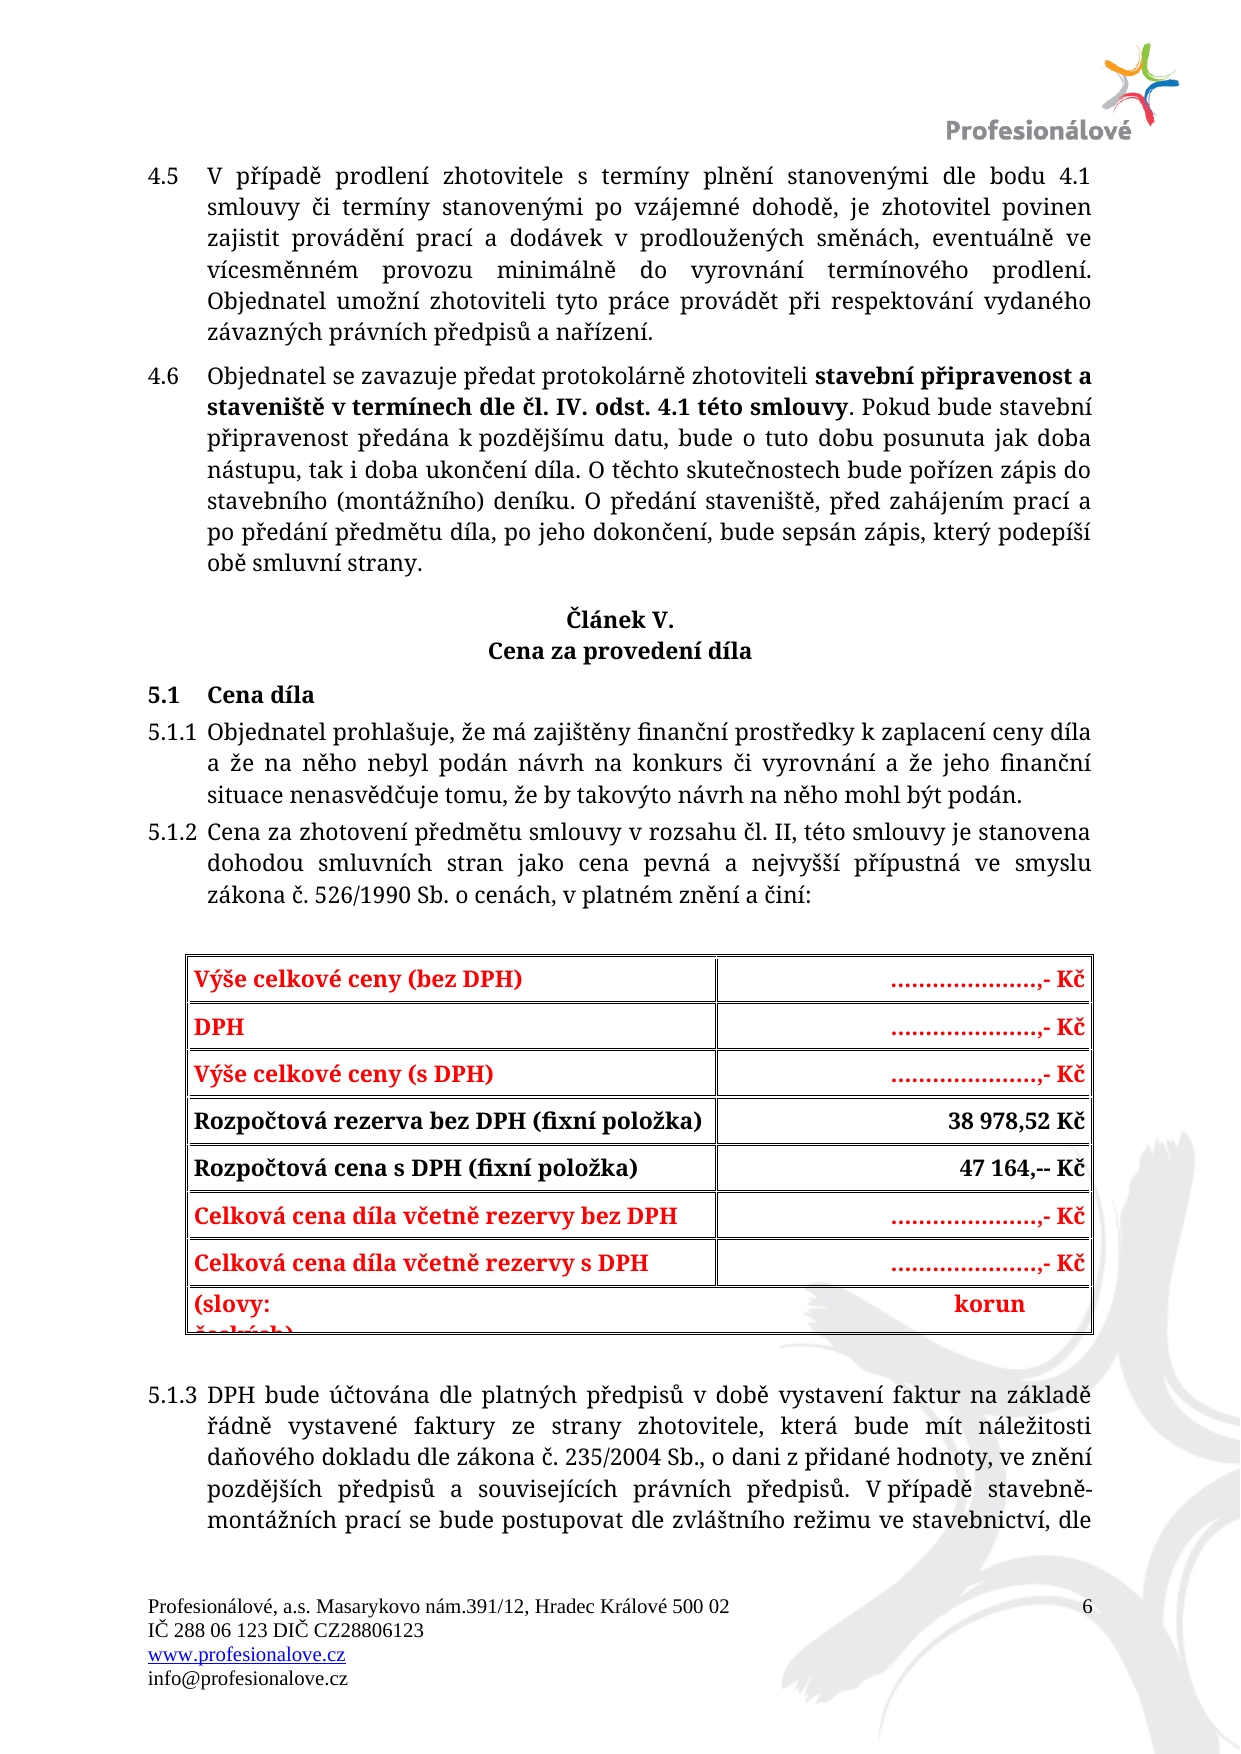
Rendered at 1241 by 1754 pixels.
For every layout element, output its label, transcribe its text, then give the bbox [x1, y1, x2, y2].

list Objednatel prohlašuje, že má zajištěny finanční prostředky k zaplacení ceny díla a že na něho nebyl podán návrh na konkurs či vyrovnání a že jeho finanční situace nenasvědčuje tomu, že by takovýto návrh na něho mohl být podán. [148, 716, 1092, 810]
table_cell Rozpočtová rezerva bez DPH (fixní položka) [186, 1095, 716, 1143]
list V případě prodlení zhotovitele s termíny plnění stanovenými dle bodu 4.1 smlouvy či termíny stanovenými po vzájemné dohodě, je zhotovitel povinen zajistit provádění prací a dodávek v prodloužených směnách, eventuálně ve vícesměnném provozu minimálně do vyrovnání termínového prodlení. Objednatel umožní zhotoviteli tyto práce provádět při respektování vydaného závazných právních předpisů a nařízení. [148, 160, 1092, 347]
table_cell Výše celkové ceny (s DPH) [186, 1048, 716, 1095]
picture [779, 1097, 1240, 1754]
list Cena díla [148, 678, 1092, 710]
list Objednatel se zavazuje předat protokolárně zhotoviteli stavební připravenost a staveniště v termínech dle čl. IV. odst. 4.1 této smlouvy. Pokud bude stavební připravenost předána k pozdějšímu datu, bude o tuto dobu posunuta jak doba nástupu, tak i doba ukončení díla. O těchto skutečnostech bude pořízen zápis do stavebního (montážního) deníku. O předání staveniště, před zahájením prací a po předání předmětu díla, po jeho dokončení, bude sepsán zápis, který podepíší obě smluvní strany. [148, 360, 1092, 578]
table_cell …………………,- Kč [716, 1048, 1092, 1095]
picture [928, 31, 1185, 149]
table_cell (slovy: korun českých) [188, 1285, 1091, 1332]
table_cell …………………,- Kč [716, 1190, 1092, 1237]
text Cena za provedení díla [148, 635, 1092, 666]
table_cell DPH [188, 1001, 715, 1048]
table_cell …………………,- Kč [718, 1001, 1091, 1048]
picture [779, 1097, 1093, 1334]
table_cell Rozpočtová cena s DPH (fixní položka) [188, 1143, 715, 1190]
list Cena za zhotovení předmětu smlouvy v rozsahu čl. II, této smlouvy je stanovena dohodou smluvních stran jako cena pevná a nejvyšší přípustná ve smyslu zákona č. 526/1990 Sb. o cenách, v platném znění a činí: [148, 816, 1092, 910]
table_cell …………………,- Kč [716, 1237, 1092, 1284]
table_cell 47 164,-- Kč [718, 1143, 1091, 1190]
table_cell Celková cena díla včetně rezervy bez DPH [186, 1190, 716, 1237]
table_header …………………,- Kč [716, 957, 1091, 1001]
text Článek V. [148, 603, 1092, 635]
table_cell Celková cena díla včetně rezervy s DPH [186, 1237, 716, 1284]
table_cell 38 978,52 Kč [716, 1095, 1092, 1143]
table_header Výše celkové ceny (bez DPH) [188, 957, 716, 1001]
